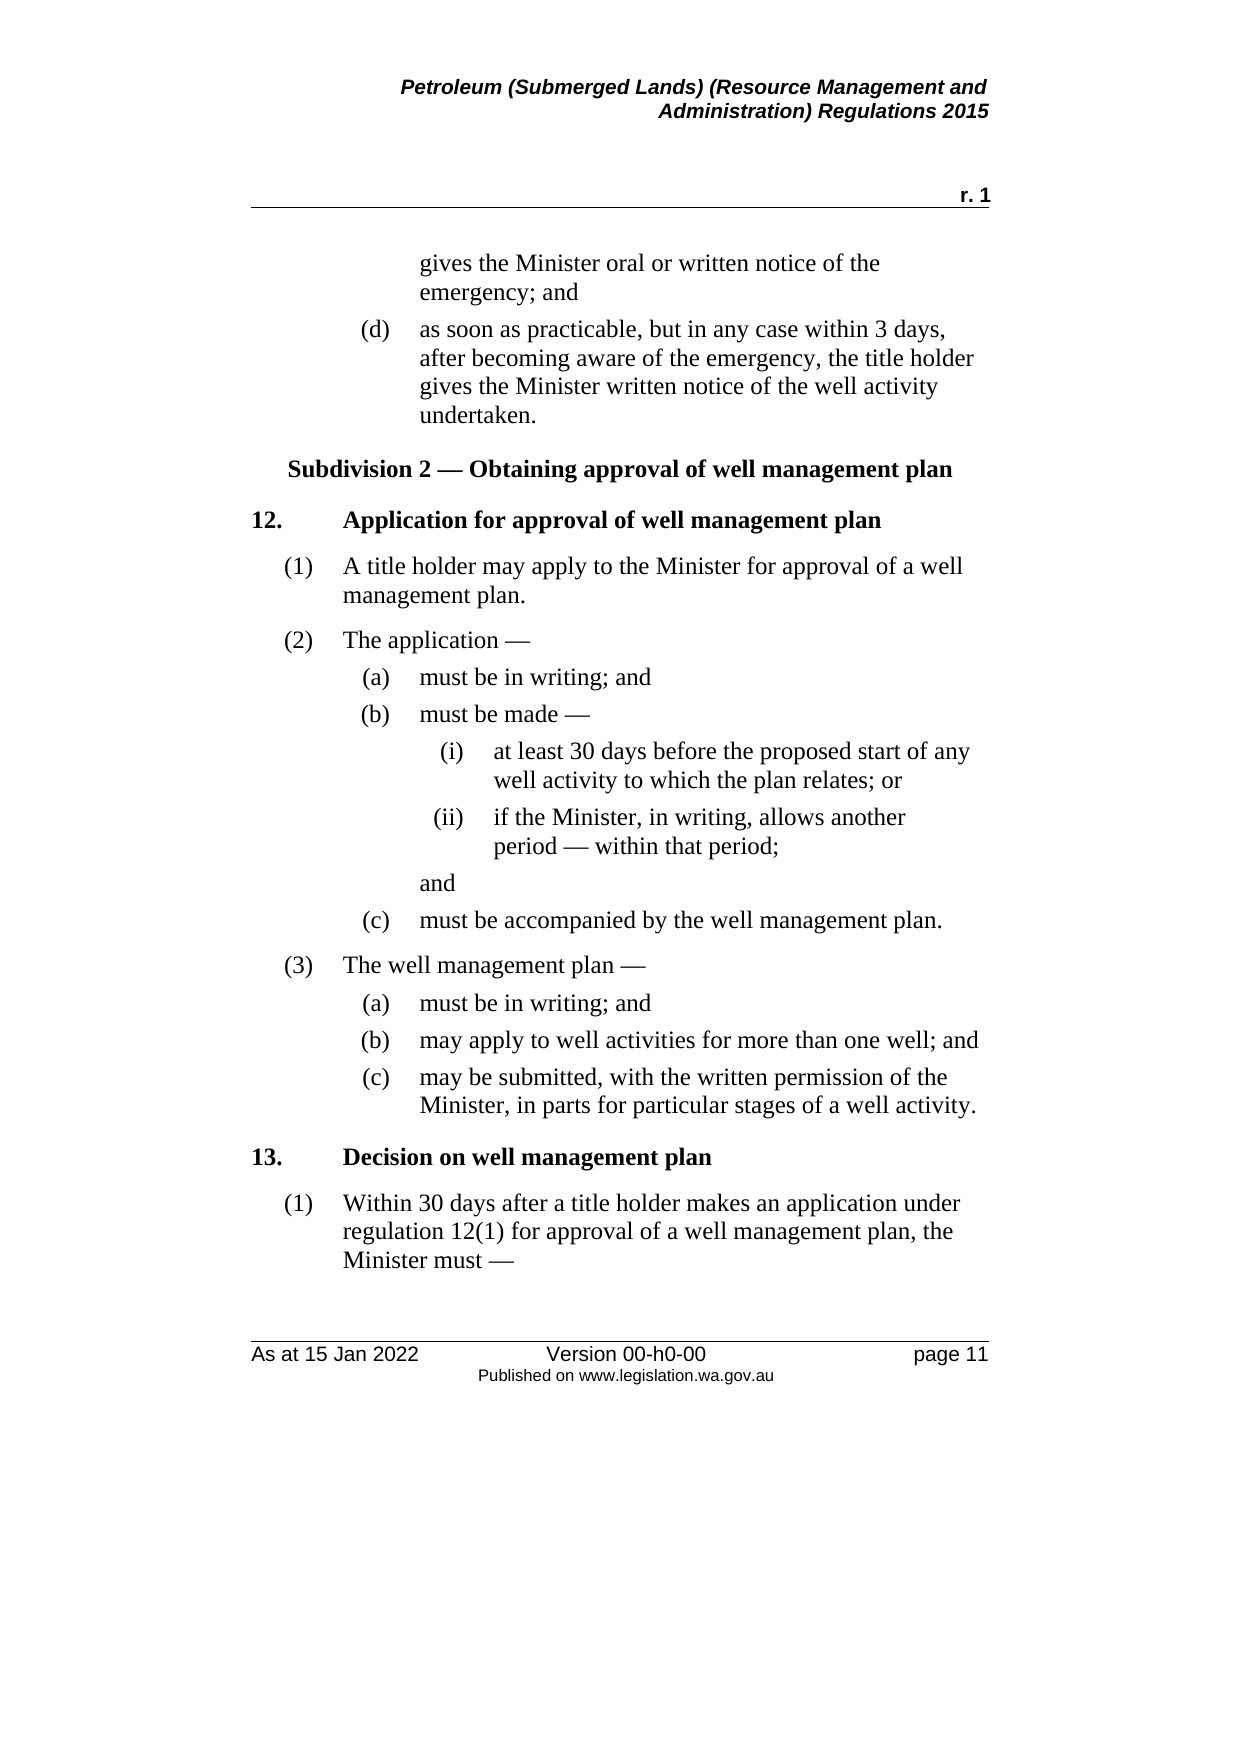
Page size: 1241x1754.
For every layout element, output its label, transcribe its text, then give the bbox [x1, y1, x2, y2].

subtitle 12. Application for approval of well management plan [251, 506, 989, 534]
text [251, 248, 989, 306]
text (c) must be accompanied by the well management plan. [251, 905, 989, 934]
text (b) must be made — [251, 699, 989, 728]
text (a) must be in writing; and [251, 988, 989, 1016]
text (i) at least 30 days before the proposed start of any well activity to which the plan relates; or [251, 736, 989, 794]
text (b) may apply to well activities for more than one well; and [251, 1025, 989, 1053]
text (1) Within 30 days after a title holder makes an application under regulation 12(1) for approval of a well management plan, the Minister must — [251, 1188, 989, 1274]
text (ii) if the Minister, in writing, allows another period — within that period; [251, 802, 989, 860]
text (c) may be submitted, with the written permission of the Minister, in parts for particular stages of a well activity. [251, 1062, 989, 1119]
subtitle Subdivision 2 — Obtaining approval of well management plan [251, 454, 989, 483]
subtitle 13. Decision on well management plan [251, 1142, 989, 1171]
text (d) as soon as practicable, but in any case within 3 days, after becoming aware of the emergency, the title holder gives the Minister written notice of the well activity undertaken. [251, 314, 989, 429]
text (a) must be in writing; and [251, 662, 989, 691]
text and [251, 868, 989, 897]
text (3) The well management plan — [251, 951, 989, 979]
text (2) The application — [251, 625, 989, 654]
text (1) A title holder may apply to the Minister for approval of a well management plan. [251, 551, 989, 608]
